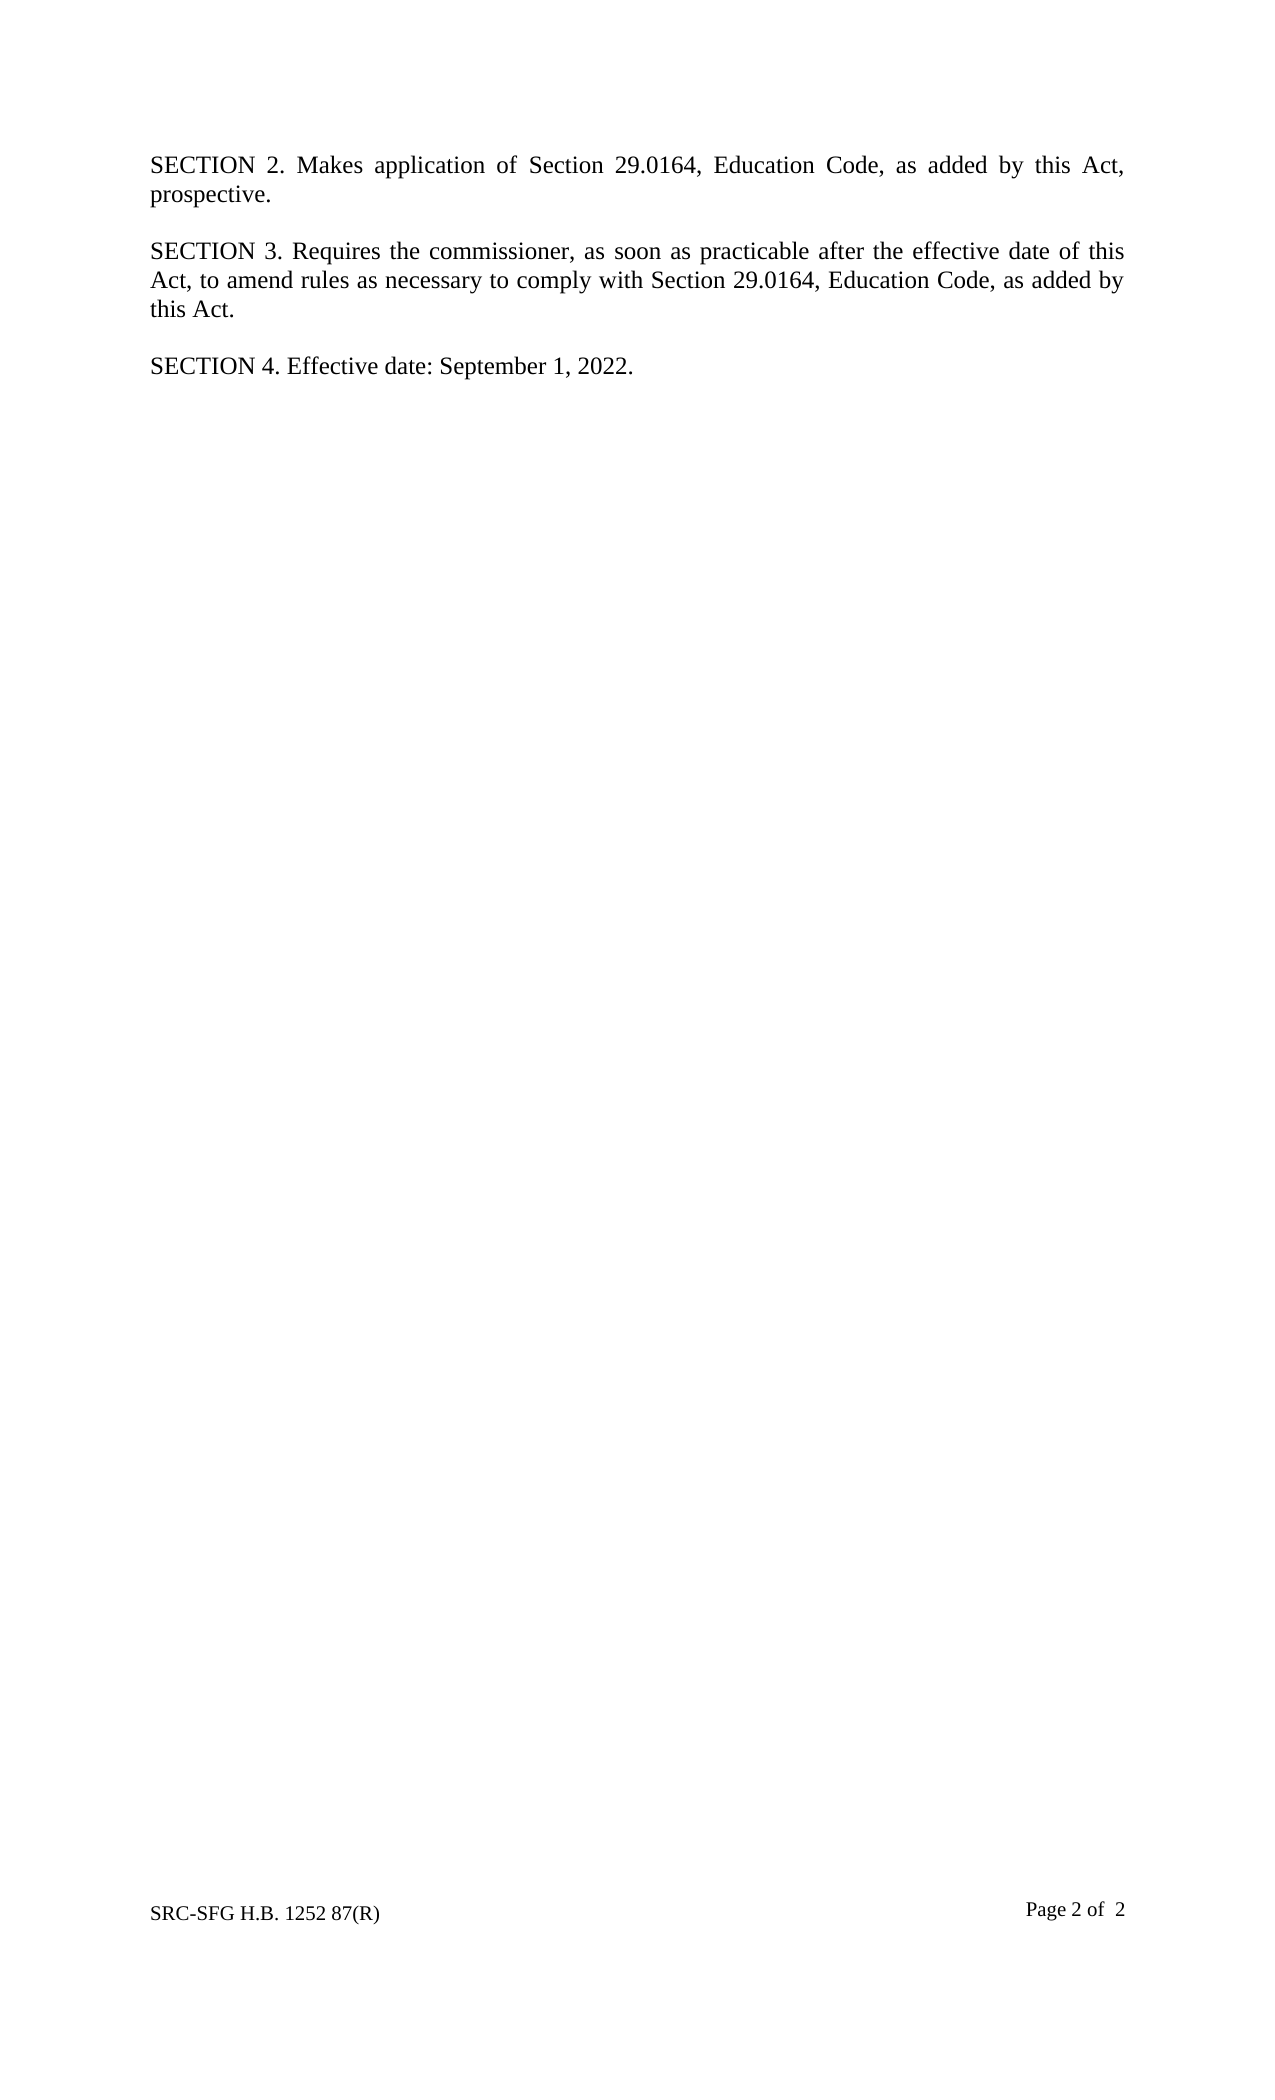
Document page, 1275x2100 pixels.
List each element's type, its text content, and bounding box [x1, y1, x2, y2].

text SECTION 2. Makes application of Section 29.0164, Education Code, as added by this Act, prospective. [150, 150, 1125, 207]
text SECTION 3. Requires the commissioner, as soon as practicable after the effective date of this Act, to amend rules as necessary to comply with Section 29.0164, Education Code, as added by this Act. [150, 236, 1125, 322]
text SECTION 4. Effective date: September 1, 2022. [150, 351, 1125, 380]
